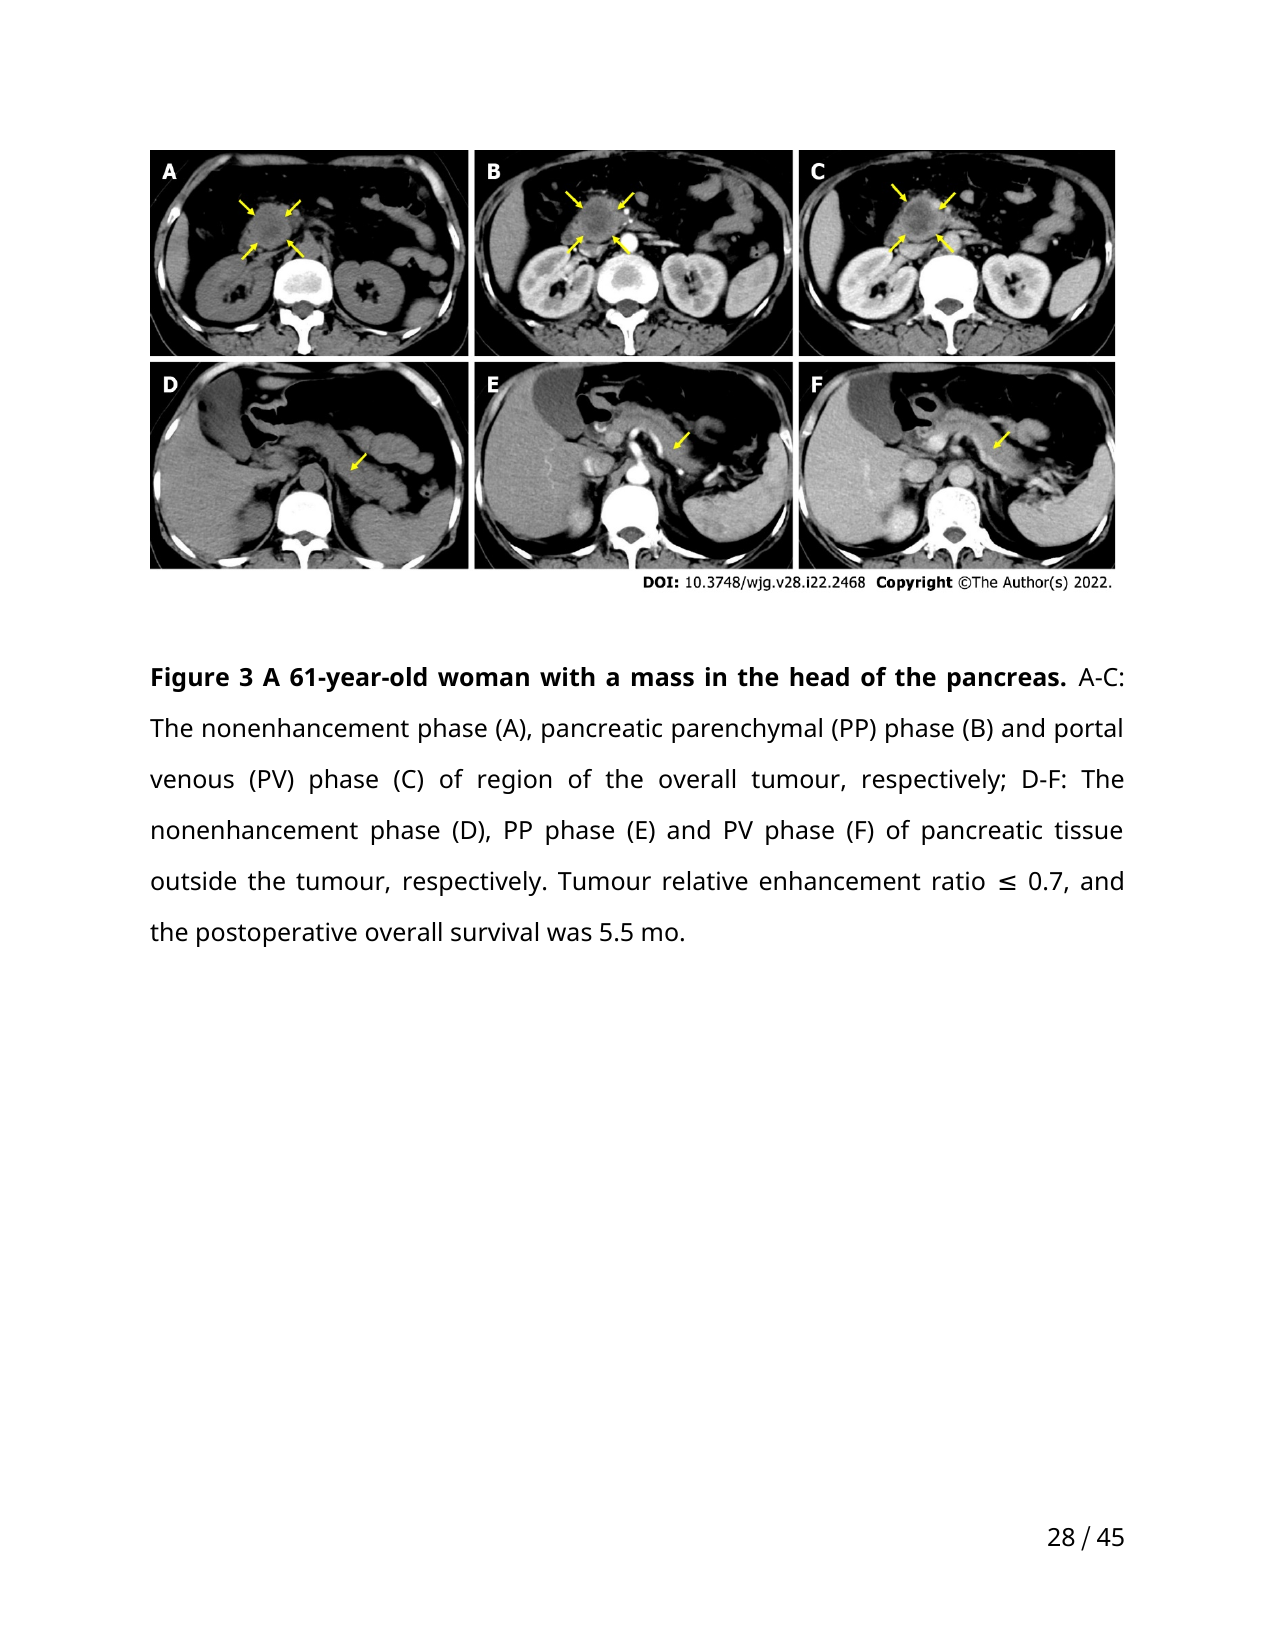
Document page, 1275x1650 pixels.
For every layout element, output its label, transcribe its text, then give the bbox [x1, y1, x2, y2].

text Figure 3 A 61-year-old woman with a mass in the head of the pancreas. A-C: The nonenhancement phase (A), pancreatic parenchymal (PP) phase (B) and portal venous (PV) phase (C) of region of the overall tumour, respectively; D-F: The nonenhancement phase (D), PP phase (E) and PV phase (F) of pancreatic tissue outside the tumour, respectively. Tumour relative enhancement ratio ≤ 0.7, and the postoperative overall survival was 5.5 mo. [150, 659, 1125, 949]
picture [150, 150, 1116, 594]
